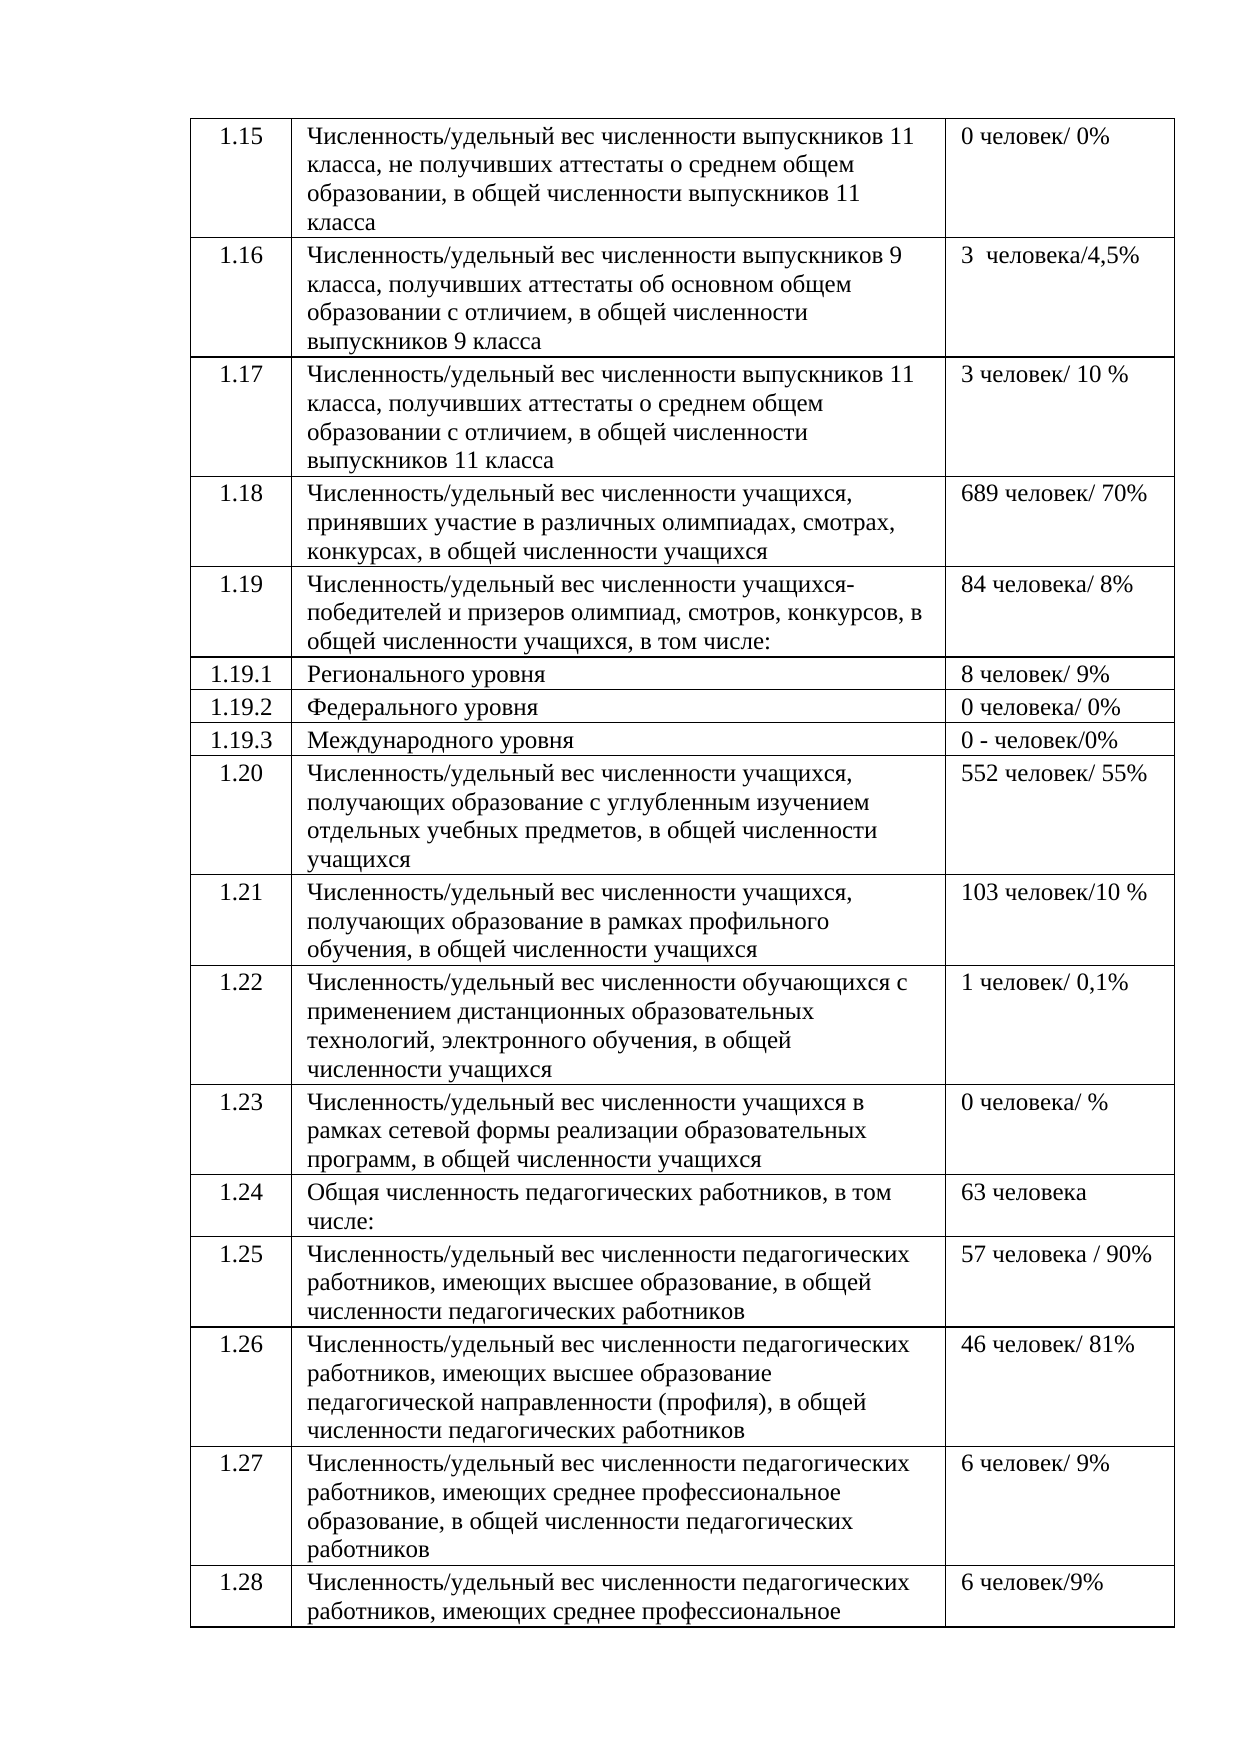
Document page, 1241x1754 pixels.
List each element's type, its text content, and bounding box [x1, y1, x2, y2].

table_cell Регионального уровня [292, 658, 945, 689]
table_cell 46 человек/ 81% [946, 1328, 1174, 1446]
table_cell Численность/удельный вес численности учащихся-победителей и призеров олимпиад, смотров, конкурсов, в общей численности учащихся, в том числе: [292, 567, 945, 656]
table_cell 63 человека [946, 1175, 1174, 1236]
table_cell Общая численность педагогических работников, в том числе: [292, 1175, 945, 1236]
table_cell Численность/удельный вес численности педагогических работников, имеющих среднее профессиональное образование, в общей численности педагогических работников [292, 1447, 945, 1565]
table_cell 1.27 [191, 1447, 291, 1565]
table_cell 1.20 [191, 756, 291, 874]
table_cell 1.19.3 [191, 723, 291, 755]
table_cell 6 человек/ 9% [946, 1447, 1174, 1565]
table_cell Численность/удельный вес численности выпускников 9 класса, получивших аттестаты об основном общем образовании с отличием, в общей численности выпускников 9 класса [292, 238, 945, 356]
table_cell 1.16 [191, 238, 291, 356]
table_cell Международного уровня [292, 723, 945, 755]
table_cell Численность/удельный вес численности учащихся, принявших участие в различных олимпиадах, смотрах, конкурсах, в общей численности учащихся [292, 477, 945, 566]
table_cell Численность/удельный вес численности обучающихся с применением дистанционных образовательных технологий, электронного обучения, в общей численности учащихся [292, 966, 945, 1084]
table_cell 84 человека/ 8% [946, 567, 1174, 656]
table_cell 3 человек/ 10 % [946, 358, 1174, 476]
table_cell Численность/удельный вес численности педагогических работников, имеющих высшее образование педагогической направленности (профиля), в общей численности педагогических работников [292, 1328, 945, 1446]
table_cell 6 человек/9% [946, 1566, 1174, 1626]
table_cell 1.18 [191, 477, 291, 566]
table_cell 1.17 [191, 358, 291, 476]
table_cell 1.26 [191, 1328, 291, 1446]
table_cell 1 человек/ 0,1% [946, 966, 1174, 1084]
table_cell Численность/удельный вес численности учащихся в рамках сетевой формы реализации образовательных программ, в общей численности учащихся [292, 1085, 945, 1174]
table_cell 103 человек/10 % [946, 875, 1174, 965]
table_cell Федерального уровня [292, 690, 945, 722]
table_cell 3 человека/4,5% [946, 238, 1174, 356]
table_cell Численность/удельный вес численности педагогических работников, имеющих высшее образование, в общей численности педагогических работников [292, 1237, 945, 1326]
table_cell 689 человек/ 70% [946, 477, 1174, 566]
table_cell 0 - человек/0% [946, 723, 1174, 755]
table_cell 1.28 [191, 1566, 291, 1626]
table_cell 1.25 [191, 1237, 291, 1326]
table_cell 1.23 [191, 1085, 291, 1174]
table_cell Численность/удельный вес численности выпускников 11 класса, получивших аттестаты о среднем общем образовании с отличием, в общей численности выпускников 11 класса [292, 358, 945, 476]
table_cell 1.19.1 [191, 658, 291, 689]
table_cell Численность/удельный вес численности учащихся, получающих образование в рамках профильного обучения, в общей численности учащихся [292, 875, 945, 965]
table_cell 1.22 [191, 966, 291, 1084]
table_cell Численность/удельный вес численности учащихся, получающих образование с углубленным изучением отдельных учебных предметов, в общей численности учащихся [292, 756, 945, 874]
table_cell 1.19 [191, 567, 291, 656]
table_cell 0 человек/ 0% [946, 119, 1174, 237]
table_cell 0 человека/ 0% [946, 690, 1174, 722]
table_cell 1.15 [191, 119, 291, 237]
table_cell 0 человека/ % [946, 1085, 1174, 1174]
table_cell 57 человека / 90% [946, 1237, 1174, 1326]
table_cell 1.24 [191, 1175, 291, 1236]
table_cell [292, 1566, 945, 1626]
table_cell 8 человек/ 9% [946, 658, 1174, 689]
table_cell Численность/удельный вес численности выпускников 11 класса, не получивших аттестаты о среднем общем образовании, в общей численности выпускников 11 класса [292, 119, 945, 237]
table_cell 552 человек/ 55% [946, 756, 1174, 874]
table_cell 1.19.2 [191, 690, 291, 722]
table_cell 1.21 [191, 875, 291, 965]
